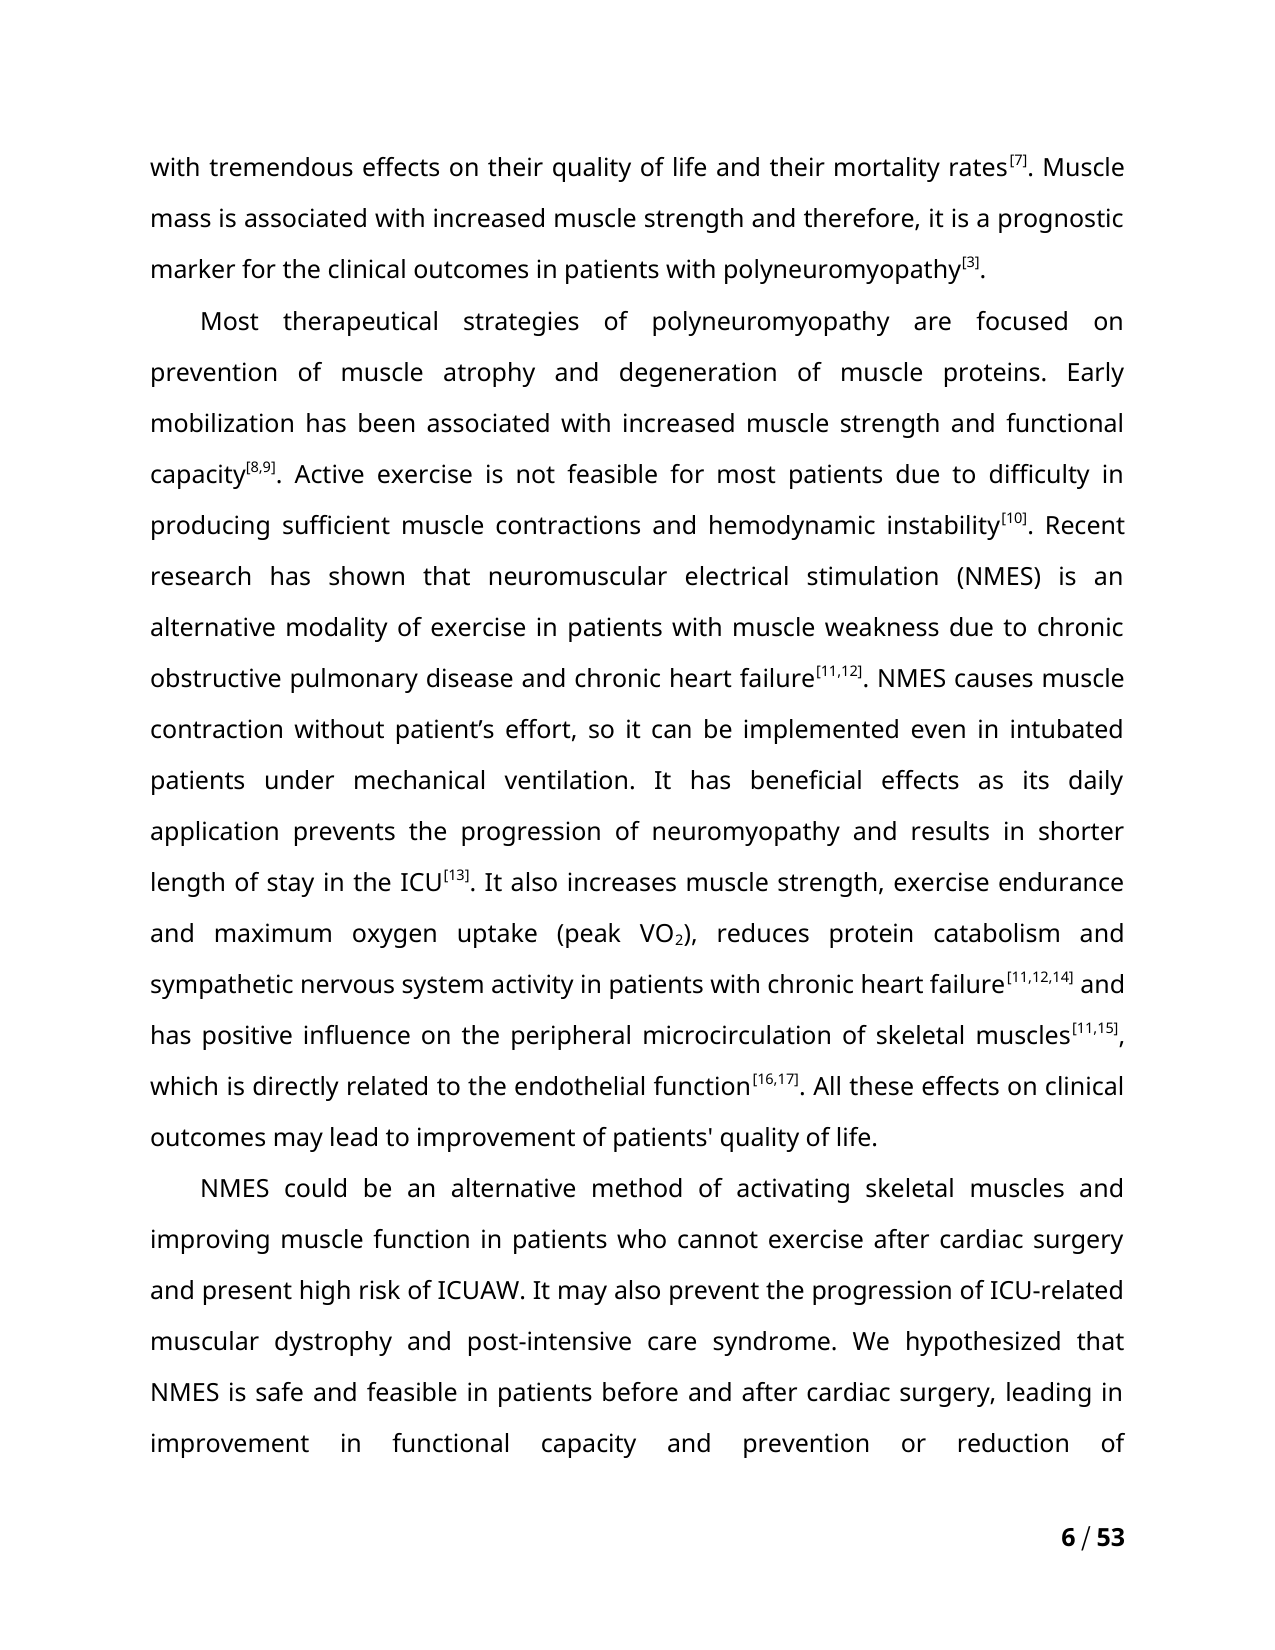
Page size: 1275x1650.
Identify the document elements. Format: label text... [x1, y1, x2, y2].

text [150, 150, 1125, 286]
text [150, 1171, 1125, 1460]
text Most therapeutical strategies of polyneuromyopathy are focused on prevention of muscle atrophy and degeneration of muscle proteins. Early mobilization has been associated with increased muscle strength and functional capacity[8,9]. Active exercise is not feasible for most patients due to difficulty in producing sufficient muscle contractions and hemodynamic instability[10]. Recent research has shown that neuromuscular electrical stimulation (NMES) is an alternative modality of exercise in patients with muscle weakness due to chronic obstructive pulmonary disease and chronic heart failure[11,12]. NMES causes muscle contraction without patient’s effort, so it can be implemented even in intubated patients under mechanical ventilation. It has beneficial effects as its daily application prevents the progression of neuromyopathy and results in shorter length of stay in the ICU[13]. It also increases muscle strength, exercise endurance and maximum oxygen uptake (peak VO2), reduces protein catabolism and sympathetic nervous system activity in patients with chronic heart failure[11,12,14] and has positive influence on the peripheral microcirculation of skeletal muscles[11,15], which is directly related to the endothelial function[16,17]. All these effects on clinical outcomes may lead to improvement of patients' quality of life. [150, 303, 1125, 1154]
